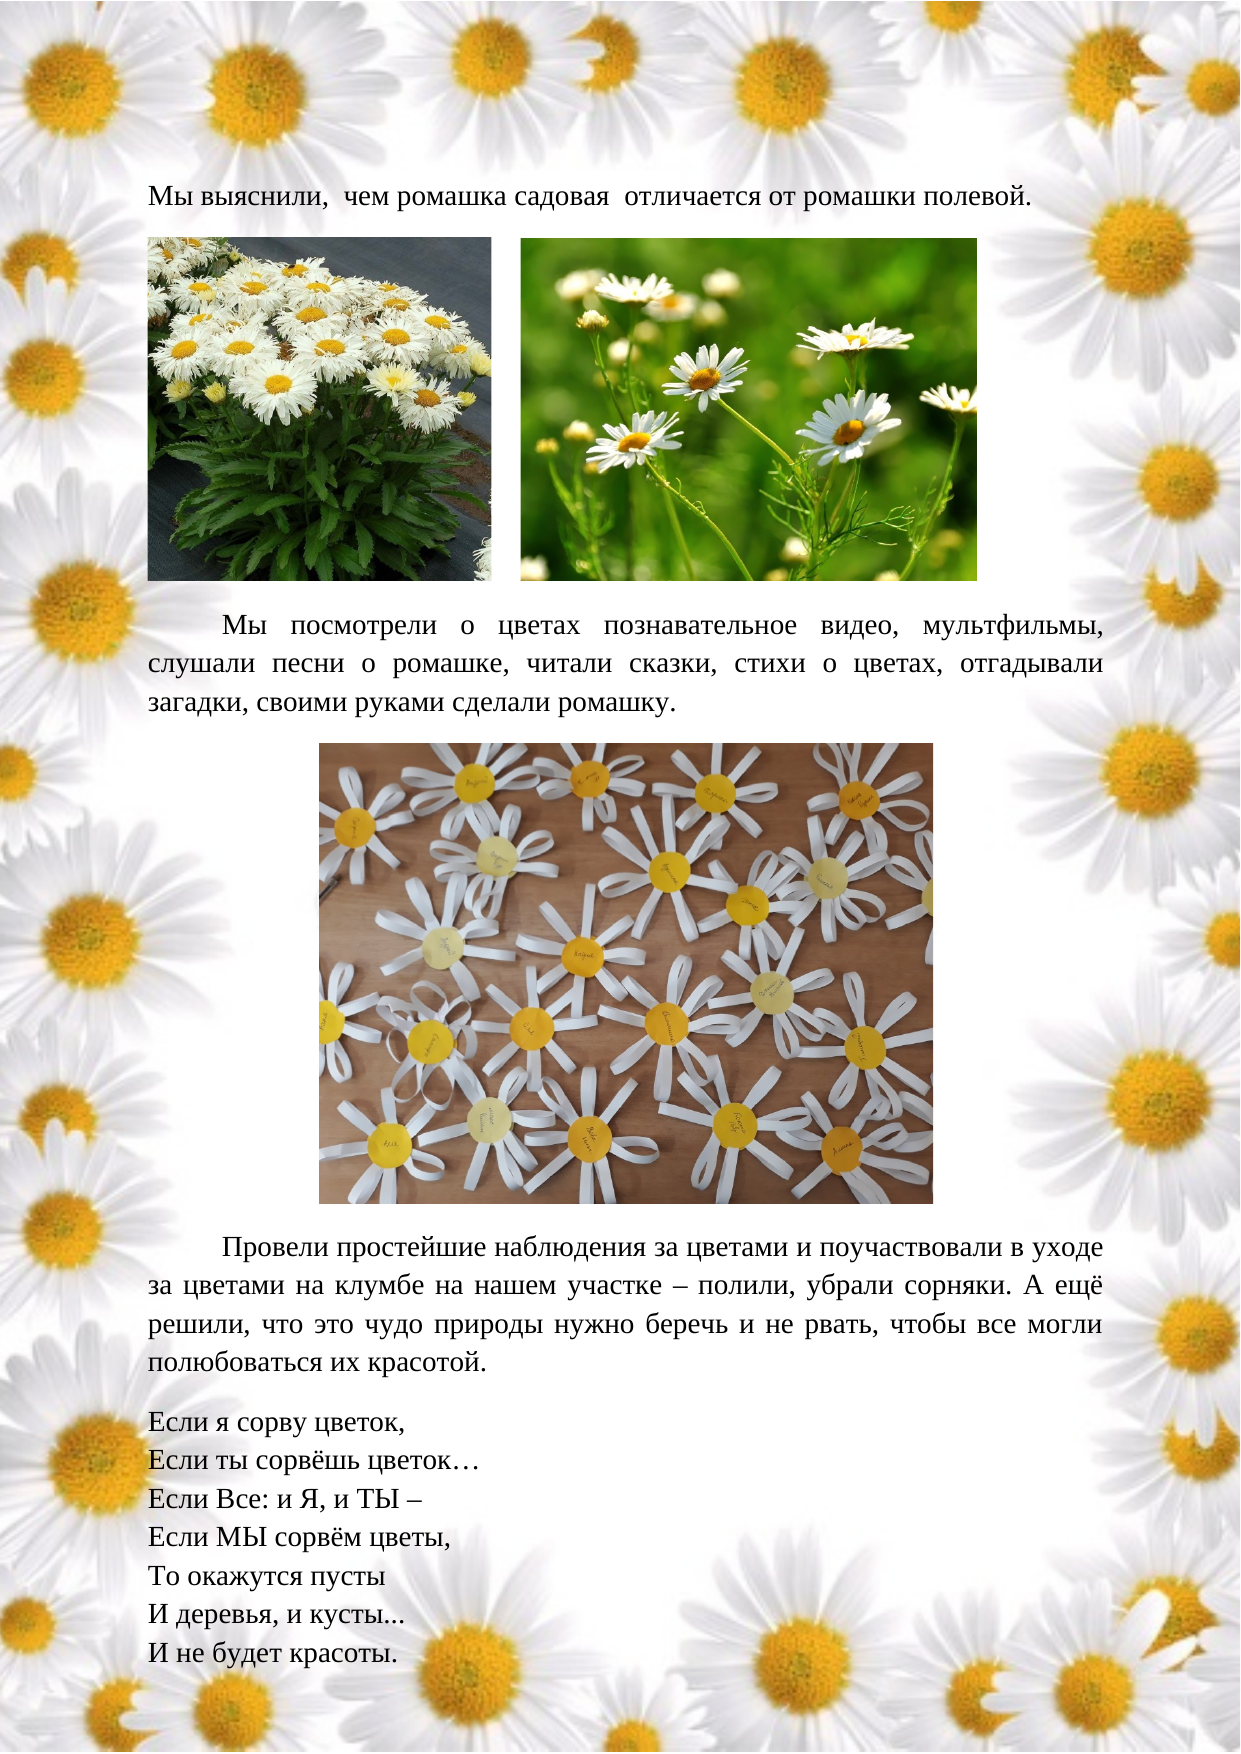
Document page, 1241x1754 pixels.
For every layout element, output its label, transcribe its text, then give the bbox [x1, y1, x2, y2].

text То окажутся пусты [148, 1558, 1104, 1591]
text Если я сорву цветок, [148, 1404, 1104, 1437]
picture [0, 1, 1241, 1752]
text И не будет красоты. [148, 1635, 1104, 1668]
text Мы выяснили, чем ромашка садовая отличается от ромашки полевой. [148, 178, 1104, 211]
text Мы посмотрели о цветах познавательное видео, мультфильмы, слушали песни о ромашке, читали сказки, стихи о цветах, отгадывали загадки, своими руками сделали ромашку. [148, 607, 1104, 717]
text Если Все: и Я, и ТЫ – [148, 1481, 1104, 1514]
text И деревья, и кусты... [148, 1596, 1104, 1630]
text Если ты сорвёшь цветок… [148, 1442, 1104, 1476]
text Провели простейшие наблюдения за цветами и поучаствовали в уходе за цветами на клумбе на нашем участке – полили, убрали сорняки. А ещё решили, что это чудо природы нужно беречь и не рвать, чтобы все могли полюбоваться их красотой. [148, 1229, 1104, 1378]
text Если МЫ сорвём цветы, [148, 1519, 1104, 1553]
